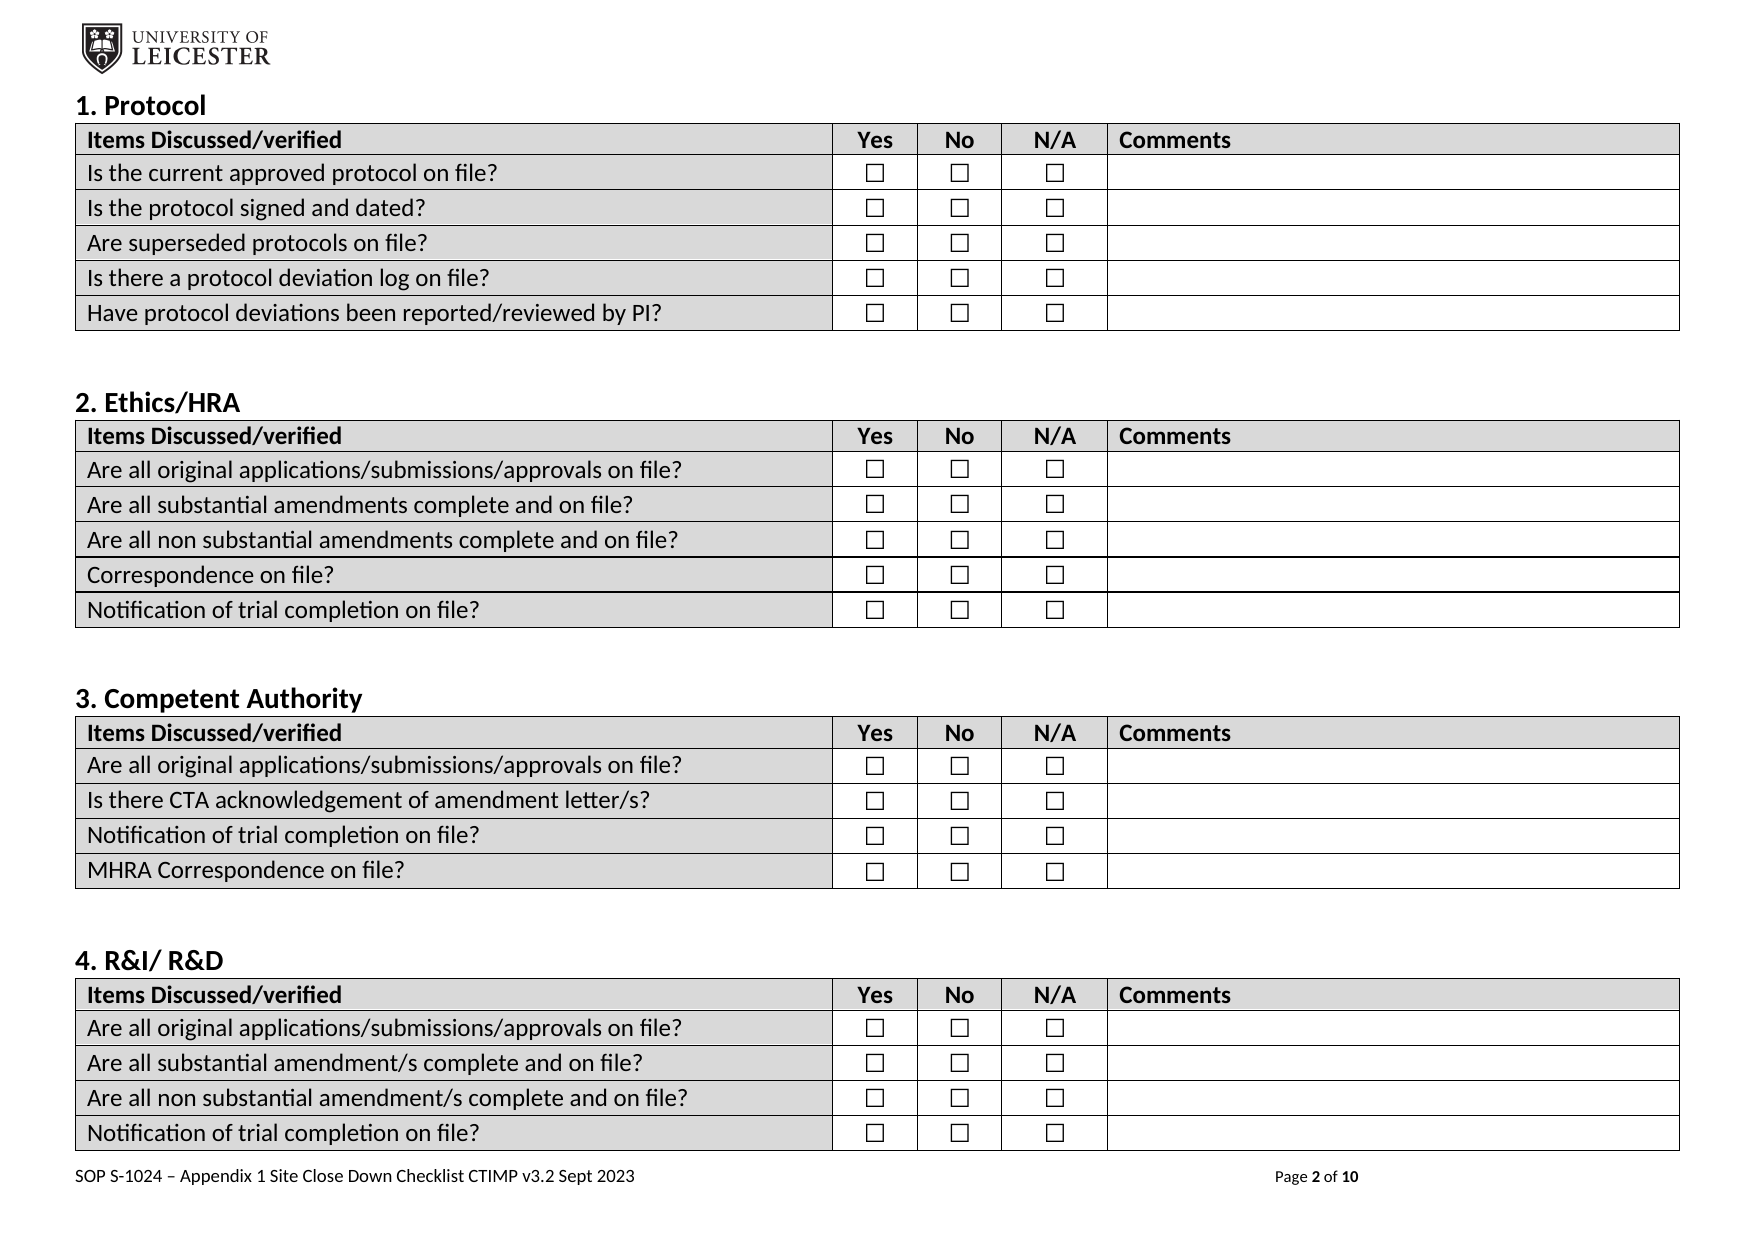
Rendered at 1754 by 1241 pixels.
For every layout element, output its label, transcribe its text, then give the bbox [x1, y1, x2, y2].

table_cell Is the current approved protocol on file? [76, 155, 832, 189]
table_cell [1108, 819, 1679, 853]
subtitle 1. Protocol [75, 87, 1679, 123]
table_header N/A [1002, 979, 1107, 1009]
table_cell [1108, 487, 1679, 521]
table_cell Are all original applications/submissions/approvals on file? [76, 452, 832, 486]
table_cell Notification of trial completion on file? [76, 593, 832, 627]
table_header Yes [833, 421, 917, 451]
table_cell [1108, 1116, 1679, 1150]
table_cell [1108, 558, 1679, 591]
table_cell Is there CTA acknowledgement of amendment letter/s? [76, 784, 832, 818]
table_cell [1108, 854, 1679, 888]
subtitle 3. Competent Authority [75, 681, 1679, 716]
table_header Items Discussed/verified [76, 717, 832, 748]
table_cell Are all substantial amendments complete and on file? [76, 487, 832, 521]
table_cell Are all original applications/submissions/approvals on file? [76, 749, 832, 783]
table_header Items Discussed/verified [76, 124, 832, 154]
table_cell [1108, 1081, 1679, 1115]
table_cell Are all original applications/submissions/approvals on file? [76, 1011, 832, 1044]
table_cell [1108, 155, 1679, 189]
table_header Comments [1108, 979, 1679, 1009]
table_header N/A [1002, 124, 1107, 154]
subtitle 2. Ethics/HRA [75, 384, 1679, 419]
table_header No [918, 124, 1001, 154]
table_cell [1108, 226, 1679, 259]
table_header No [918, 421, 1001, 451]
table_cell [1108, 190, 1679, 224]
table_cell Are all non substantial amendment/s complete and on file? [76, 1081, 832, 1115]
table_cell Is there a protocol deviation log on file? [76, 261, 832, 295]
table_cell Is the protocol signed and dated? [76, 190, 832, 224]
table_header N/A [1002, 717, 1107, 748]
table_header No [918, 717, 1001, 748]
table_header Yes [833, 979, 917, 1009]
table_cell Notification of trial completion on file? [76, 1116, 832, 1150]
table_cell [1108, 261, 1679, 295]
table_header Comments [1108, 717, 1679, 748]
table_header Comments [1108, 124, 1679, 154]
table_cell Notification of trial completion on file? [76, 819, 832, 853]
table_header Items Discussed/verified [76, 421, 832, 451]
table_cell Are superseded protocols on file? [76, 226, 832, 259]
table_cell Are all non substantial amendments complete and on file? [76, 522, 832, 556]
table_header Items Discussed/verified [76, 979, 832, 1009]
table_header Yes [833, 717, 917, 748]
table_cell [1108, 1046, 1679, 1080]
table_cell MHRA Correspondence on file? [76, 854, 832, 888]
table_cell Correspondence on file? [76, 558, 832, 591]
table_cell Are all substantial amendment/s complete and on file? [76, 1046, 832, 1080]
table_cell [1108, 452, 1679, 486]
table_header N/A [1002, 421, 1107, 451]
table_cell [1108, 522, 1679, 556]
table_cell [1108, 749, 1679, 783]
table_cell [1108, 784, 1679, 818]
table_header No [918, 979, 1001, 1009]
subtitle 4. R&I/ R&D [75, 942, 1679, 978]
table_cell [1108, 296, 1679, 330]
table_header Yes [833, 124, 917, 154]
table_cell [1108, 593, 1679, 627]
table_header Comments [1108, 421, 1679, 451]
table_cell Have protocol deviations been reported/reviewed by PI? [76, 296, 832, 330]
picture [67, 9, 286, 84]
table_cell [1108, 1011, 1679, 1044]
